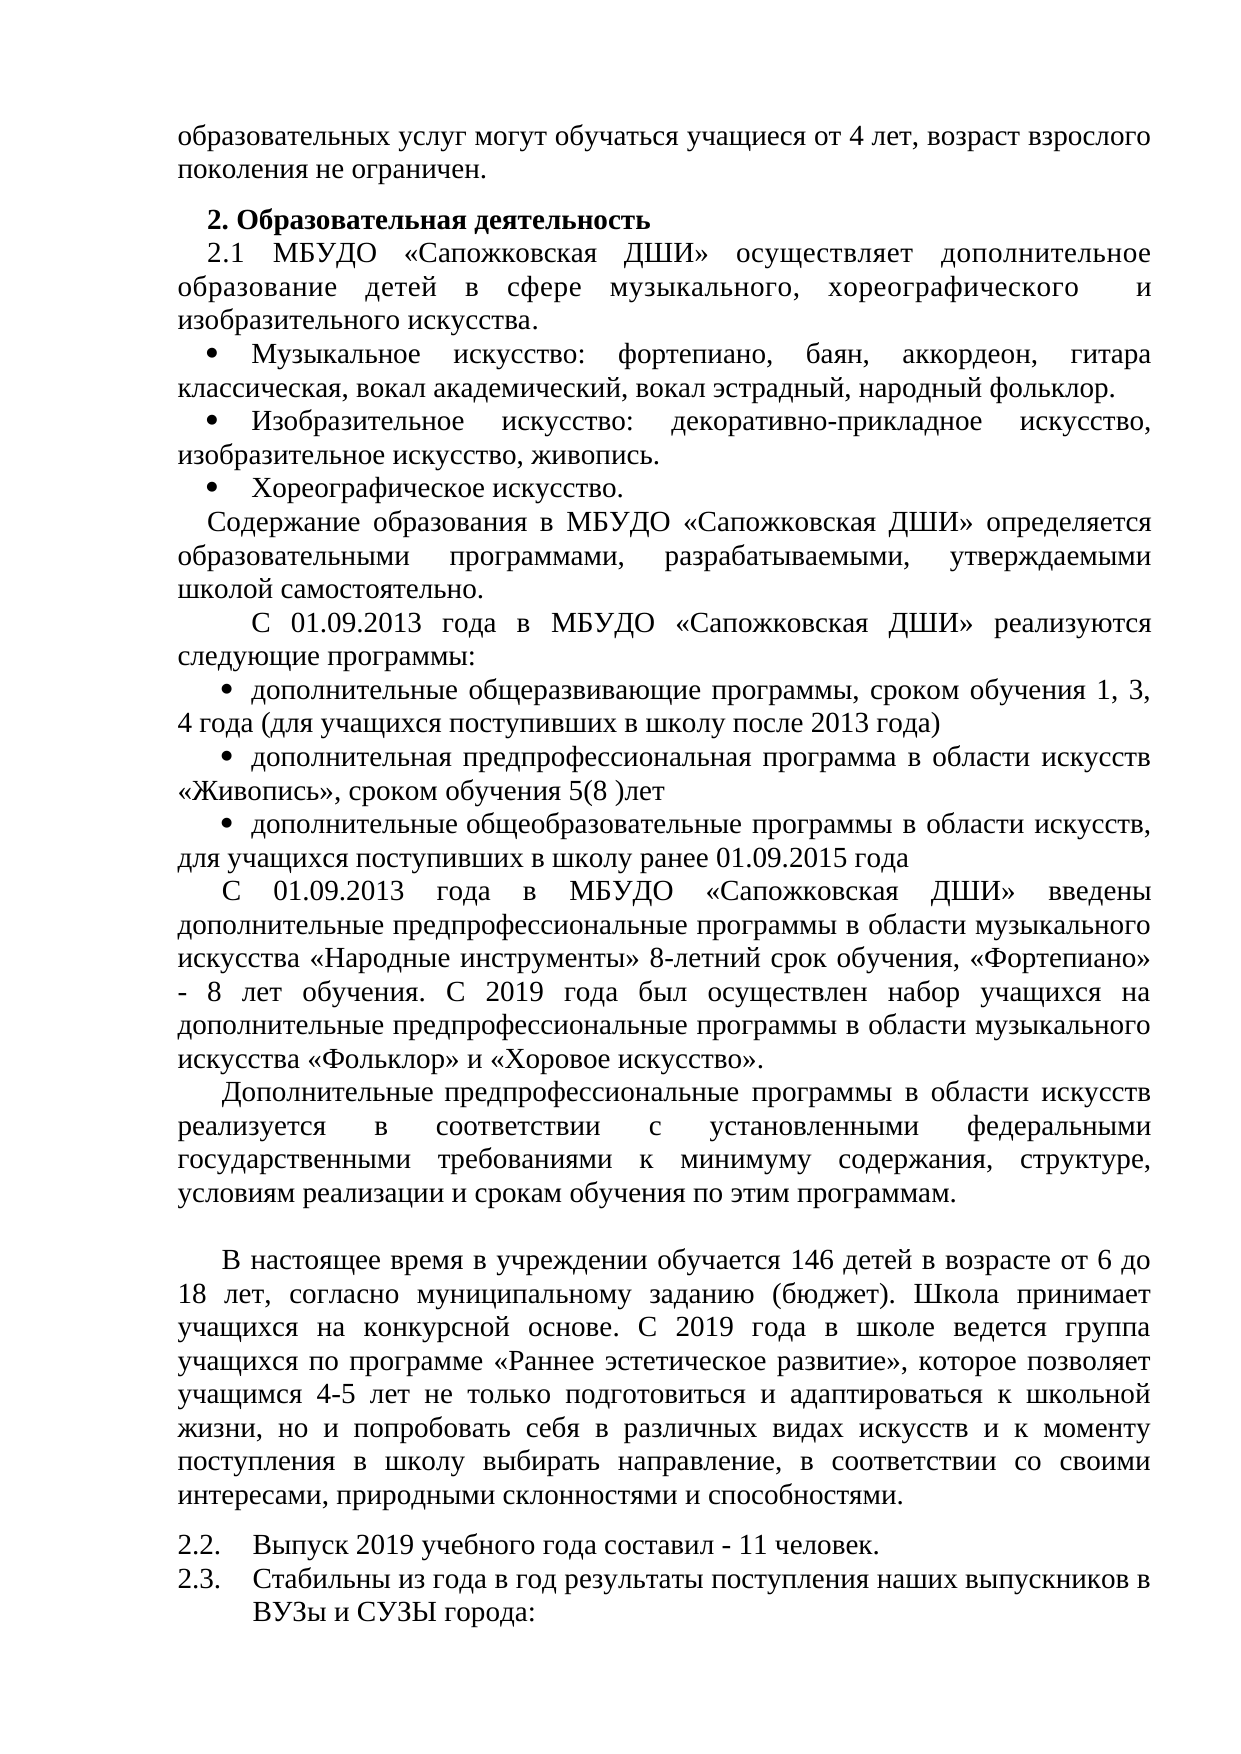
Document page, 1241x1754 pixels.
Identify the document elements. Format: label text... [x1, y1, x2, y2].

text 2. Образовательная деятельность [177, 202, 1152, 235]
list Хореографическое искусство. [177, 470, 1152, 504]
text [177, 118, 1152, 185]
list дополнительные общеразвивающие программы, сроком обучения 1, 3, 4 года (для учащихся поступивших в школу после 2013 года) [177, 672, 1152, 739]
text Дополнительные предпрофессиональные программы в области искусств реализуется в соответствии с установленными федеральными государственными требованиями к минимуму содержания, структуре, условиям реализации и срокам обучения по этим программам. [177, 1074, 1152, 1209]
list Выпуск 2019 учебного года составил - 11 человек. [177, 1527, 1167, 1561]
list Стабильны из года в год результаты поступления наших выпускников в ВУЗы и СУЗЫ города: [177, 1561, 1152, 1628]
text 2.1 МБУДО «Сапожковская ДШИ» осуществляет дополнительное образование детей в сфере музыкального, хореографического и изобразительного искусства. [177, 235, 1152, 336]
text В настоящее время в учреждении обучается 146 детей в возрасте от 6 до 18 лет, согласно муниципальному заданию (бюджет). Школа принимает учащихся на конкурсной основе. С 2019 года в школе ведется группа учащихся по программе «Раннее эстетическое развитие», которое позволяет учащимся 4-5 лет не только подготовиться и адаптироваться к школьной жизни, но и попробовать себя в различных видах искусств и к моменту поступления в школу выбирать направление, в соответствии со своими интересами, природными склонностями и способностями. [177, 1242, 1152, 1511]
list дополнительные общеобразовательные программы в области искусств, для учащихся поступивших в школу ранее 01.09.2015 года [177, 806, 1152, 873]
text С 01.09.2013 года в МБУДО «Сапожковская ДШИ» реализуются следующие программы: [177, 605, 1152, 672]
text Содержание образования в МБУДО «Сапожковская ДШИ» определяется образовательными программами, разрабатываемыми, утверждаемыми школой самостоятельно. [177, 504, 1152, 605]
list Музыкальное искусство: фортепиано, баян, аккордеон, гитара классическая, вокал академический, вокал эстрадный, народный фольклор. [177, 336, 1152, 403]
list Изобразительное искусство: декоративно-прикладное искусство, изобразительное искусство, живопись. [177, 403, 1152, 470]
text С 01.09.2013 года в МБУДО «Сапожковская ДШИ» введены дополнительные предпрофессиональные программы в области музыкального искусства «Народные инструменты» 8-летний срок обучения, «Фортепиано» - 8 лет обучения. С 2019 года был осуществлен набор учащихся на дополнительные предпрофессиональные программы в области музыкального искусства «Фольклор» и «Хоровое искусство». [177, 873, 1152, 1074]
list дополнительная предпрофессиональная программа в области искусств «Живопись», сроком обучения 5(8 )лет [177, 739, 1152, 806]
